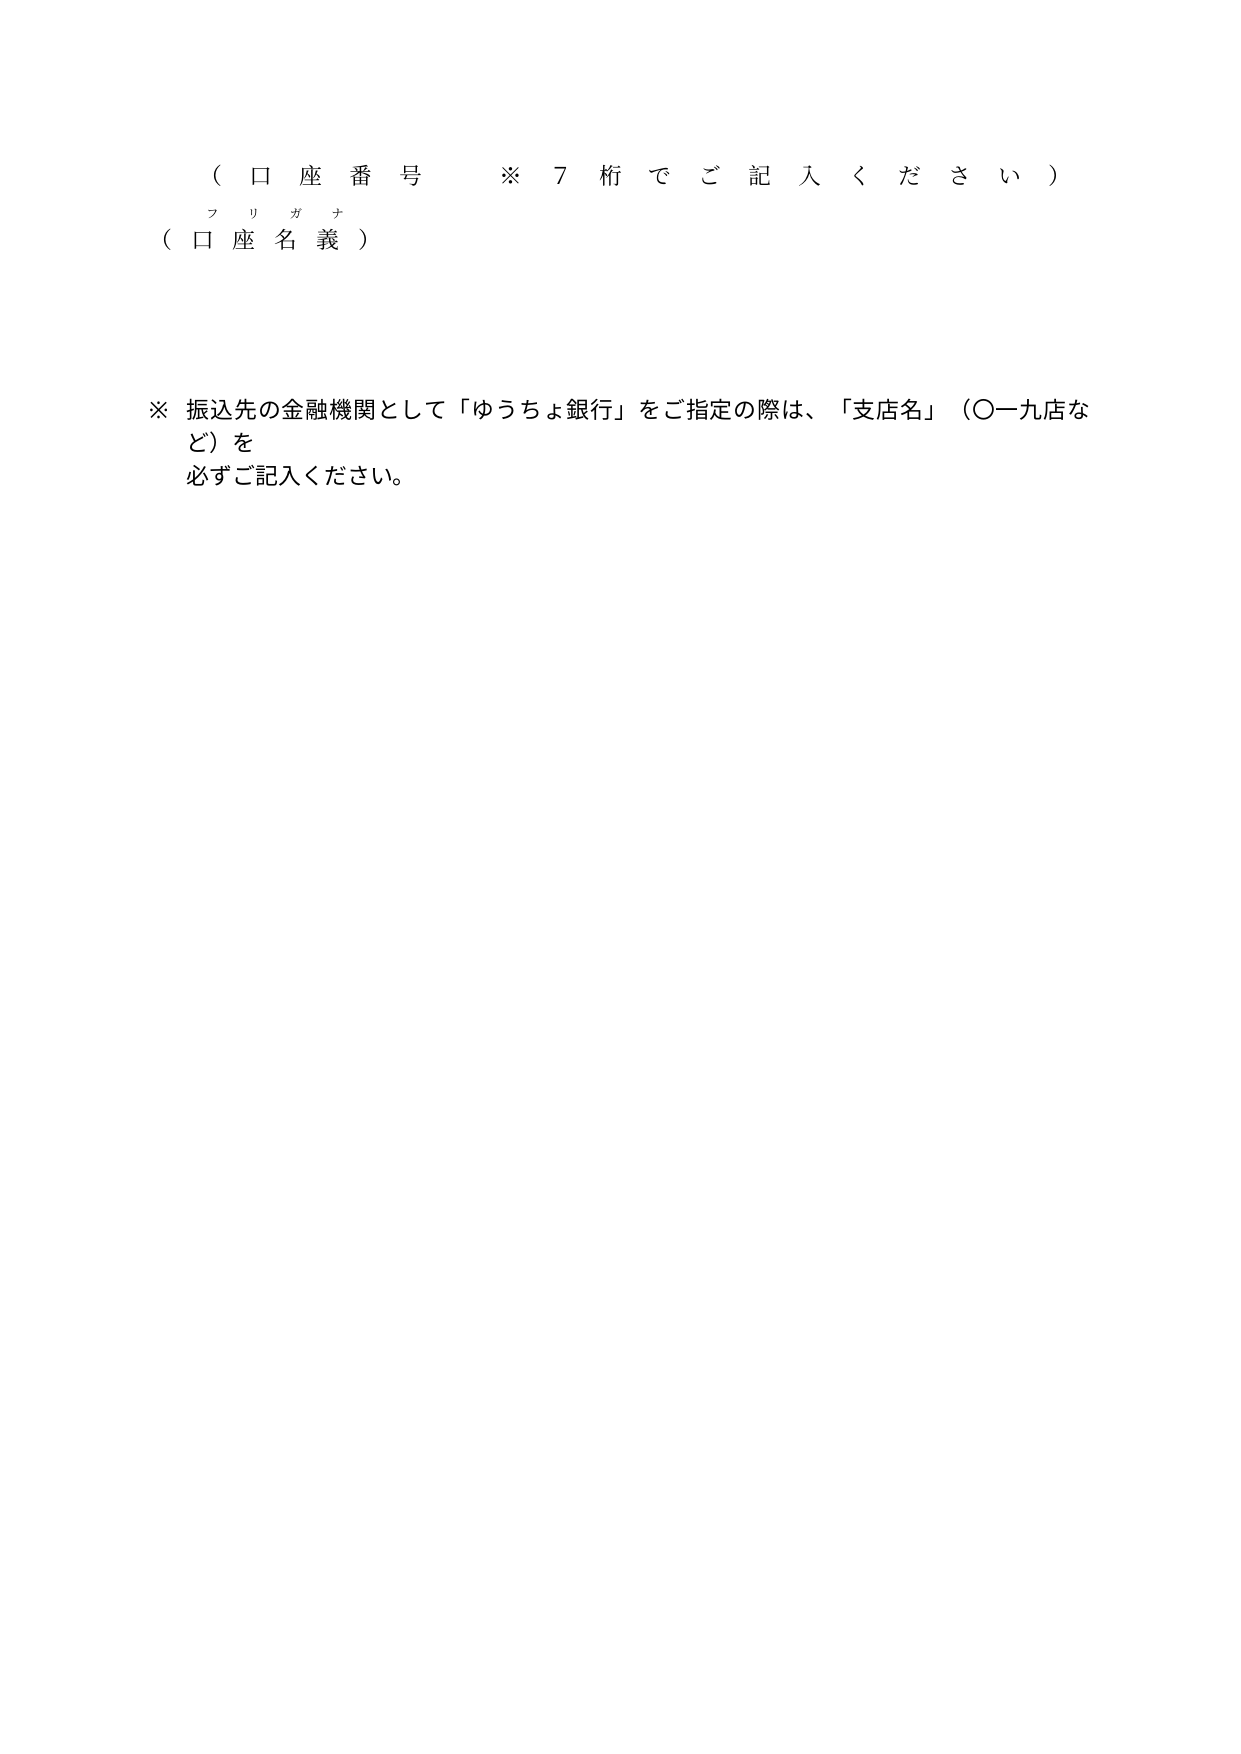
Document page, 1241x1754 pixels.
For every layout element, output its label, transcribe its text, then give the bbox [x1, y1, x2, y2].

text 必ずご記入ください。 [186, 458, 1093, 491]
text （口座番号 ※７桁でご記入ください） （） [149, 156, 1091, 267]
list 振込先の金融機関として「ゆうちょ銀行」をご指定の際は、「支店名」（〇一九店など）を [149, 392, 1093, 458]
